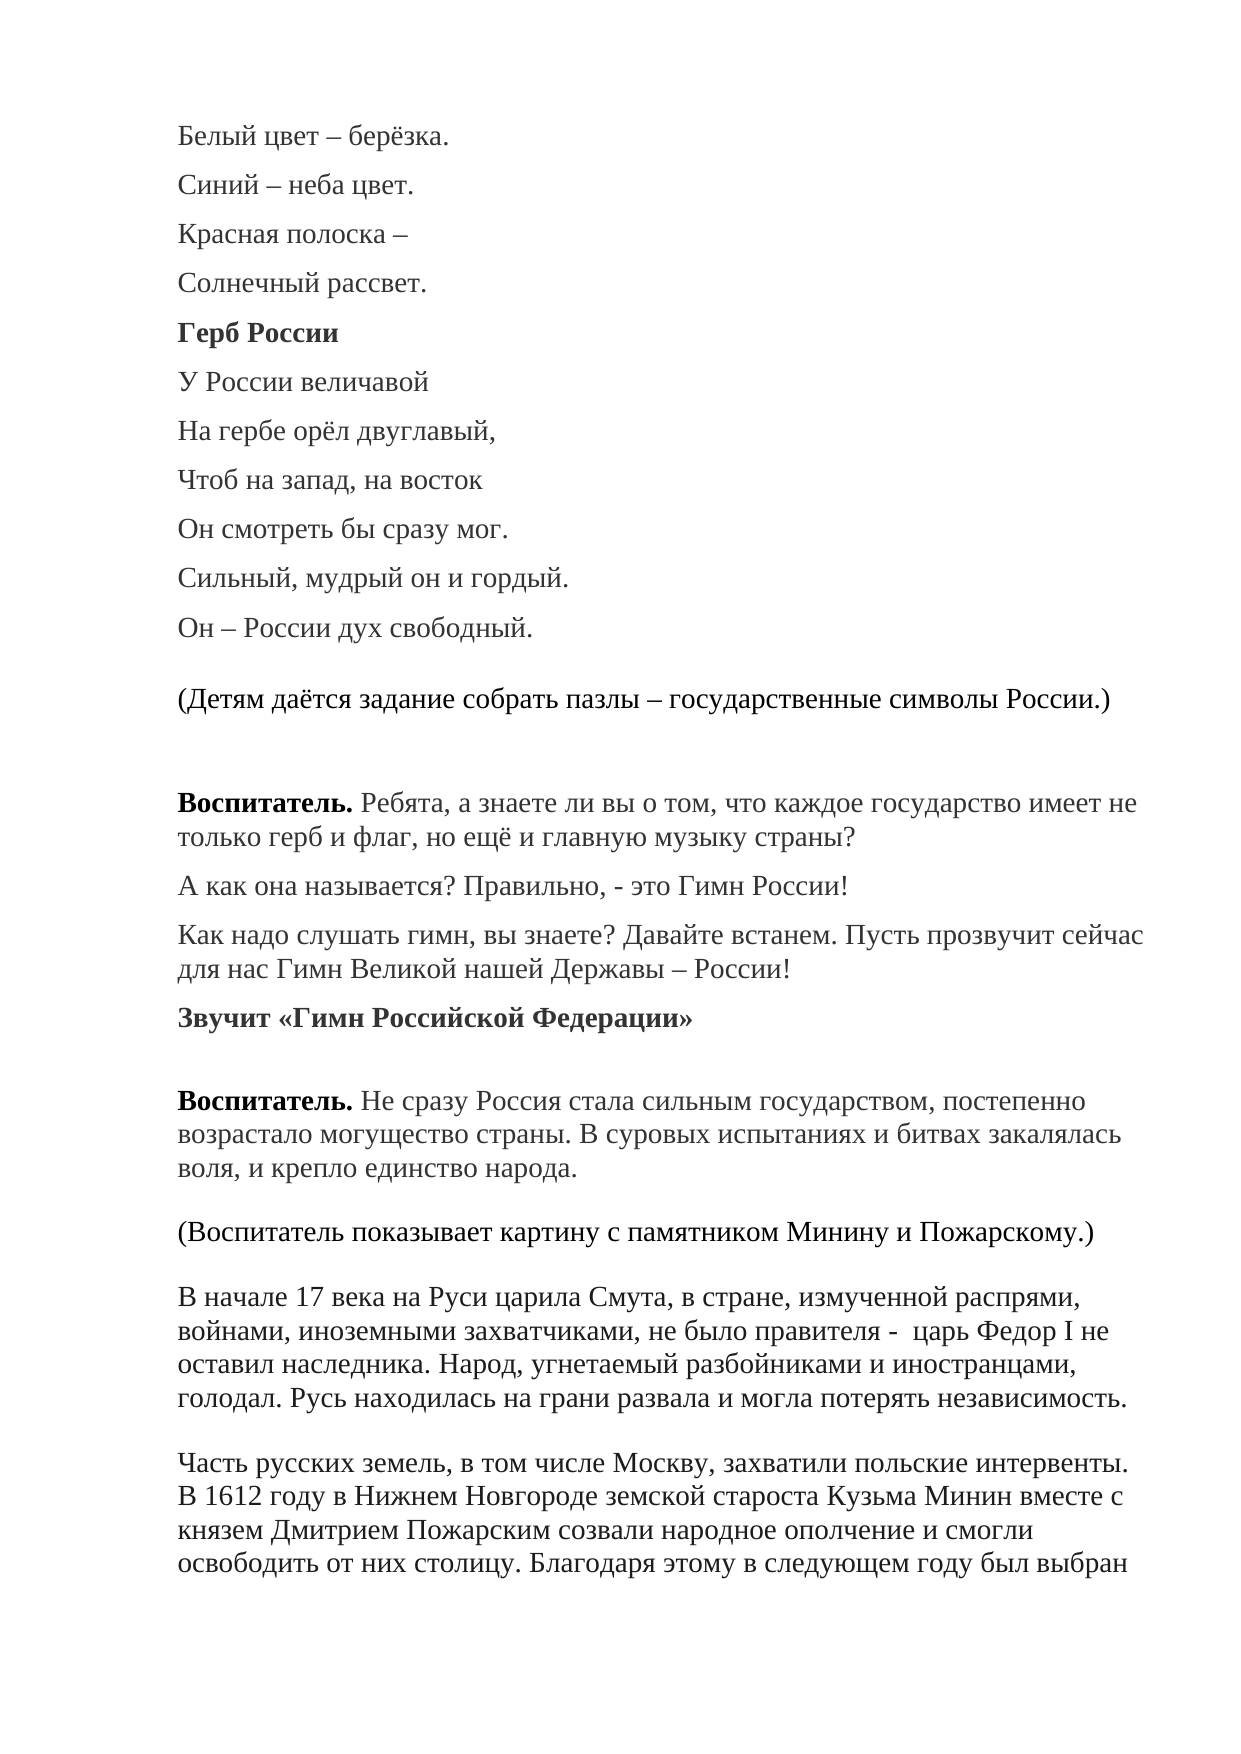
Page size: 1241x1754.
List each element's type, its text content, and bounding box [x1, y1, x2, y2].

text Он – России дух свободный. [177, 610, 1152, 643]
text Воспитатель. Не сразу Россия стала сильным государством, постепенно возрастало могущество страны. В суровых испытаниях и битвах закалялась воля, и крепло единство народа. [177, 1083, 1152, 1183]
text В начале 17 века на Руси царила Смута, в стране, измученной распрями, войнами, иноземными захватчиками, не было правителя - царь Федор I не оставил наследника. Народ, угнетаемый разбойниками и иностранцами, голодал. Русь находилась на грани развала и могла потерять независимость. [177, 1279, 1152, 1413]
text Чтоб на запад, на восток [177, 462, 1152, 496]
text У России величавой [177, 364, 1152, 397]
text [177, 1445, 1152, 1579]
text (Детям даётся задание собрать пазлы – государственные символы России.) [177, 681, 1152, 714]
text (Воспитатель показывает картину с памятником Минину и Пожарскому.) [177, 1214, 1152, 1248]
text Солнечный рассвет. [177, 266, 1152, 299]
text Он смотреть бы сразу мог. [177, 511, 1152, 545]
text Красная полоска – [177, 216, 1152, 250]
text Воспитатель. Ребята, а знаете ли вы о том, что каждое государство имеет не только герб и флаг, но ещё и главную музыку страны? [177, 785, 1152, 852]
text А как она называется? Правильно, - это Гимн России! [177, 868, 1152, 902]
text Герб России [177, 315, 1152, 348]
text Синий – неба цвет. [177, 167, 1152, 201]
text Звучит «Гимн Российской Федерации» [177, 1000, 1152, 1033]
text Как надо слушать гимн, вы знаете? Давайте встанем. Пусть прозвучит сейчас для нас Гимн Великой нашей Державы – России! [177, 917, 1152, 984]
text Белый цвет – берёзка. [177, 118, 1152, 152]
text Сильный, мудрый он и гордый. [177, 561, 1152, 594]
text На гербе орёл двуглавый, [177, 413, 1152, 447]
